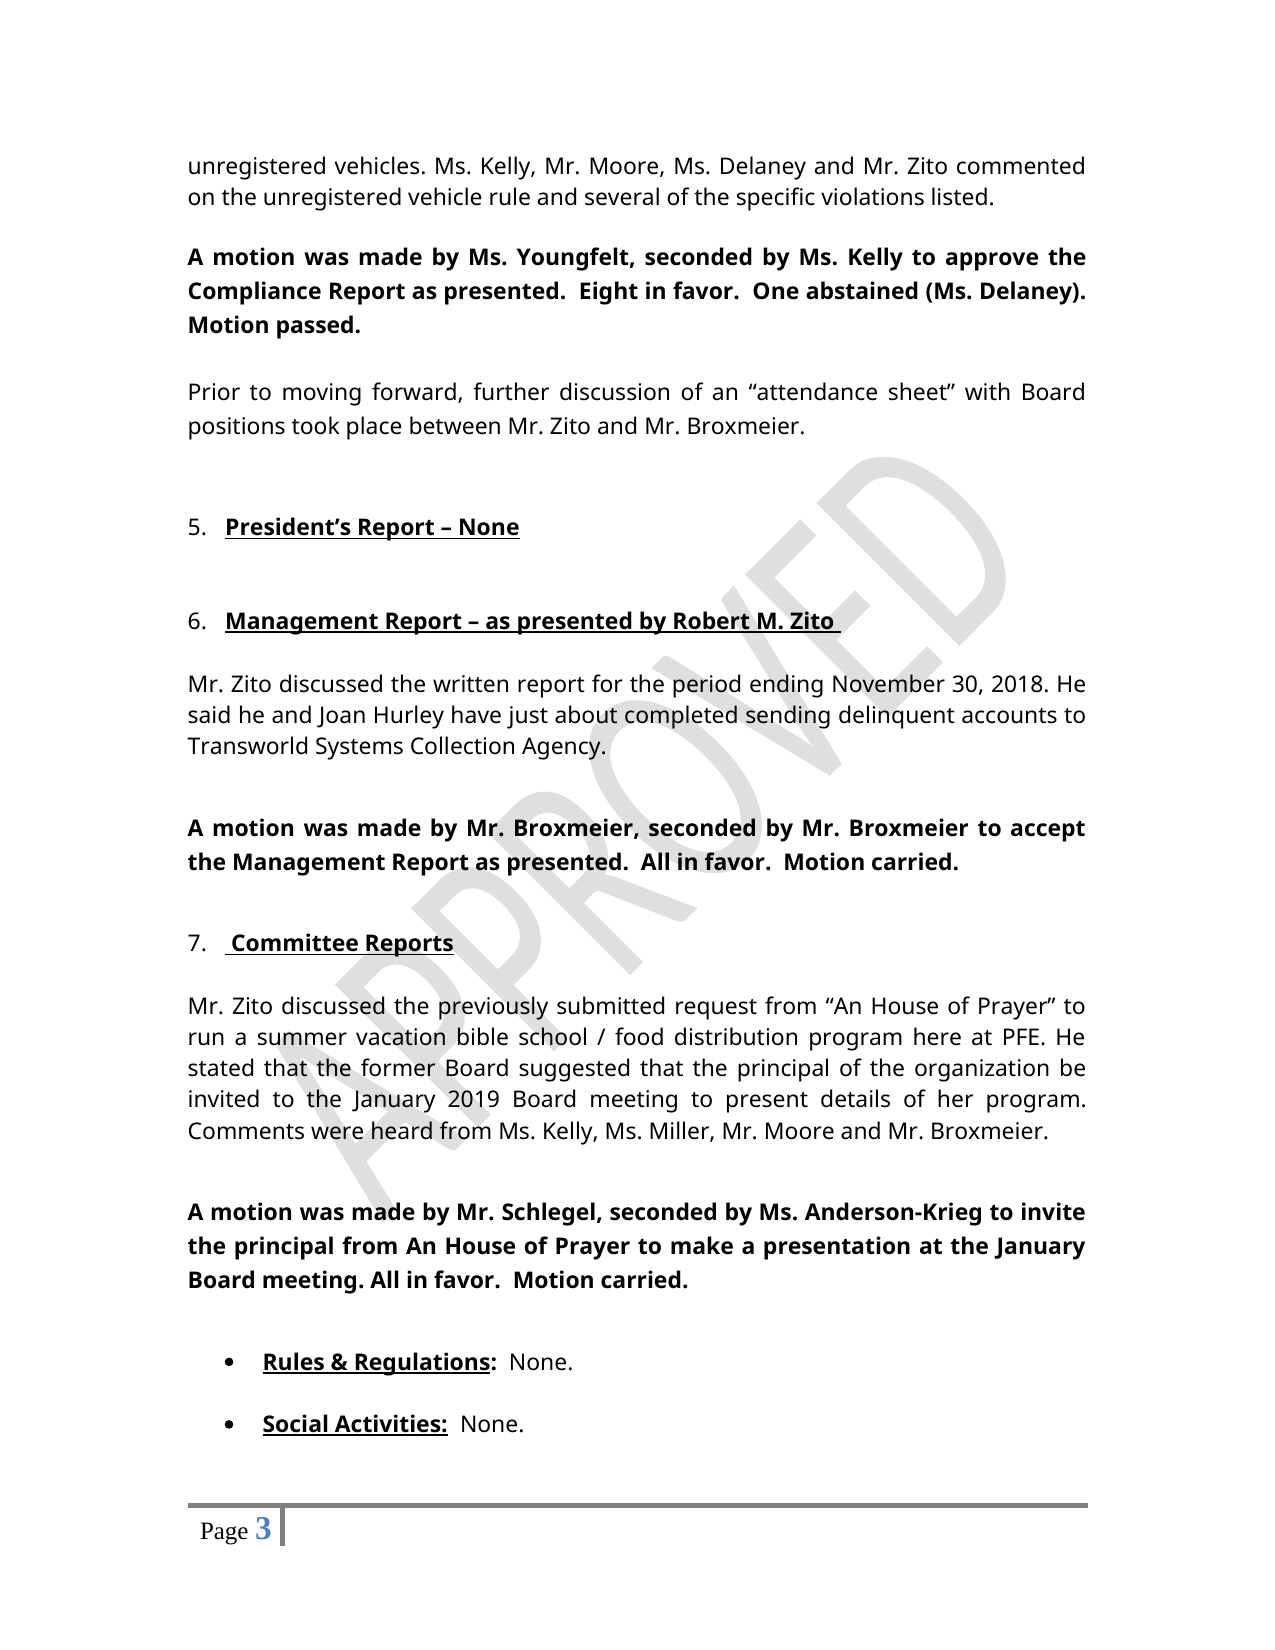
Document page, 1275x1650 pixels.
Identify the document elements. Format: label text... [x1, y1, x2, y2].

text Mr. Zito discussed the written report for the period ending November 30, 2018. He said he and Joan Hurley have just about completed sending delinquent accounts to Transworld Systems Collection Agency. [187, 667, 1087, 761]
text A motion was made by Mr. Schlegel, seconded by Ms. Anderson-Krieg to invite the principal from An House of Prayer to make a presentation at the January Board meeting. All in favor. Motion carried. [187, 1196, 1087, 1295]
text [187, 150, 1087, 212]
text Prior to moving forward, further discussion of an “attendance sheet” with Board positions took place between Mr. Zito and Mr. Broxmeier. [187, 376, 1087, 441]
text A motion was made by Ms. Youngfelt, seconded by Ms. Kelly to approve the Compliance Report as presented. Eight in favor. One abstained (Ms. Delaney). Motion passed. [187, 241, 1087, 340]
text A motion was made by Mr. Broxmeier, seconded by Mr. Broxmeier to accept the Management Report as presented. All in favor. Motion carried. [187, 812, 1087, 877]
list Rules & Regulations: None. [225, 1345, 1087, 1377]
list Management Report – as presented by Robert M. Zito [187, 605, 1087, 636]
list President’s Report – None [187, 511, 1087, 542]
text Mr. Zito discussed the previously submitted request from “An House of Prayer” to run a summer vacation bible school / food distribution program here at PFE. He stated that the former Board suggested that the principal of the organization be invited to the January 2019 Board meeting to present details of her program. Comments were heard from Ms. Kelly, Ms. Miller, Mr. Moore and Mr. Broxmeier. [187, 989, 1087, 1146]
list Committee Reports [187, 927, 1087, 958]
list Social Activities: None. [225, 1408, 1087, 1439]
